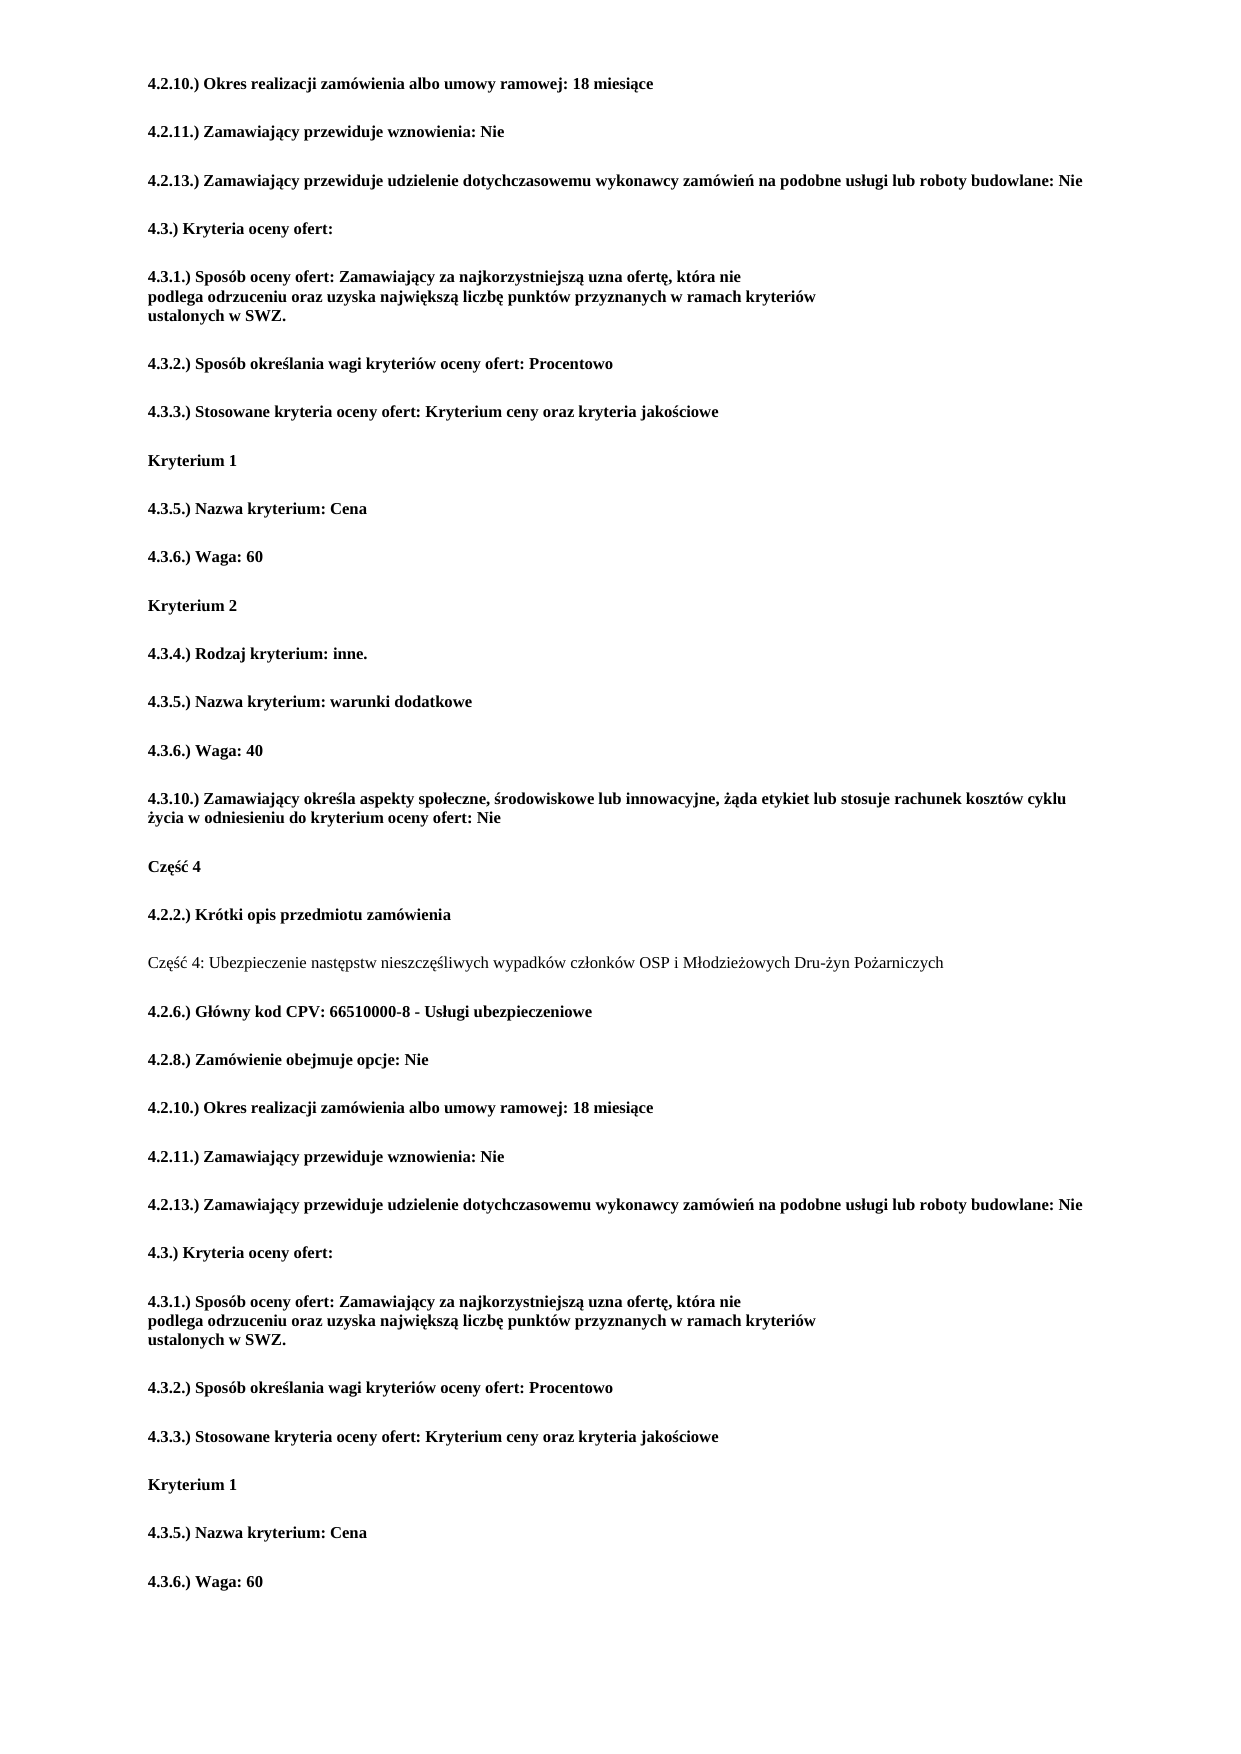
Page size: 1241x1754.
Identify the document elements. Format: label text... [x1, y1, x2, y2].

text 4.2.2.) Krótki opis przedmiotu zamówienia [148, 905, 1093, 924]
text 4.3.2.) Sposób określania wagi kryteriów oceny ofert: Procentowo [148, 1378, 1093, 1397]
text 4.2.11.) Zamawiający przewiduje wznowienia: Nie [148, 122, 1093, 141]
text 4.3.5.) Nazwa kryterium: Cena [148, 499, 1093, 518]
text 4.2.13.) Zamawiający przewiduje udzielenie dotychczasowemu wykonawcy zamówień na podobne usługi lub roboty budowlane: Nie [148, 1195, 1093, 1214]
text 4.3.4.) Rodzaj kryterium: inne. [148, 644, 1093, 663]
text 4.3.6.) Waga: 60 [148, 547, 1093, 566]
text 4.3.3.) Stosowane kryteria oceny ofert: Kryterium ceny oraz kryteria jakościowe [148, 1426, 1093, 1446]
text Kryterium 1 [148, 1475, 1093, 1494]
text Kryterium 2 [148, 596, 1093, 615]
text Część 4 [148, 856, 1093, 876]
text 4.3.) Kryteria oceny ofert: [148, 1243, 1093, 1262]
text 4.3.6.) Waga: 60 [148, 1571, 1093, 1591]
text 4.3.5.) Nazwa kryterium: warunki dodatkowe [148, 692, 1093, 711]
text 4.3.3.) Stosowane kryteria oceny ofert: Kryterium ceny oraz kryteria jakościowe [148, 402, 1093, 421]
text 4.2.13.) Zamawiający przewiduje udzielenie dotychczasowemu wykonawcy zamówień na podobne usługi lub roboty budowlane: Nie [148, 171, 1093, 190]
text 4.2.10.) Okres realizacji zamówienia albo umowy ramowej: 18 miesiące [148, 1098, 1093, 1117]
text 4.3.1.) Sposób oceny ofert: Zamawiający za najkorzystniejszą uzna ofertę, która nie podlega odrzuceniu oraz uzyska największą liczbę punktów przyznanych w ramach kryteriów ustalonych w SWZ. [148, 1291, 1093, 1349]
text 4.3.6.) Waga: 40 [148, 741, 1093, 760]
text 4.3.5.) Nazwa kryterium: Cena [148, 1523, 1093, 1542]
text 4.2.8.) Zamówienie obejmuje opcje: Nie [148, 1050, 1093, 1069]
text 4.2.10.) Okres realizacji zamówienia albo umowy ramowej: 18 miesiące [148, 74, 1093, 93]
text 4.3.1.) Sposób oceny ofert: Zamawiający za najkorzystniejszą uzna ofertę, która nie podlega odrzuceniu oraz uzyska największą liczbę punktów przyznanych w ramach kryteriów ustalonych w SWZ. [148, 267, 1093, 325]
text Część 4: Ubezpieczenie następstw nieszczęśliwych wypadków członków OSP i Młodzieżowych Dru-żyn Pożarniczych [148, 953, 1093, 972]
text 4.2.11.) Zamawiający przewiduje wznowienia: Nie [148, 1146, 1093, 1166]
text 4.3.) Kryteria oceny ofert: [148, 219, 1093, 238]
text 4.3.2.) Sposób określania wagi kryteriów oceny ofert: Procentowo [148, 354, 1093, 373]
text 4.2.6.) Główny kod CPV: 66510000-8 - Usługi ubezpieczeniowe [148, 1001, 1093, 1021]
text Kryterium 1 [148, 451, 1093, 470]
text 4.3.10.) Zamawiający określa aspekty społeczne, środowiskowe lub innowacyjne, żąda etykiet lub stosuje rachunek kosztów cyklu życia w odniesieniu do kryterium oceny ofert: Nie [148, 789, 1093, 827]
